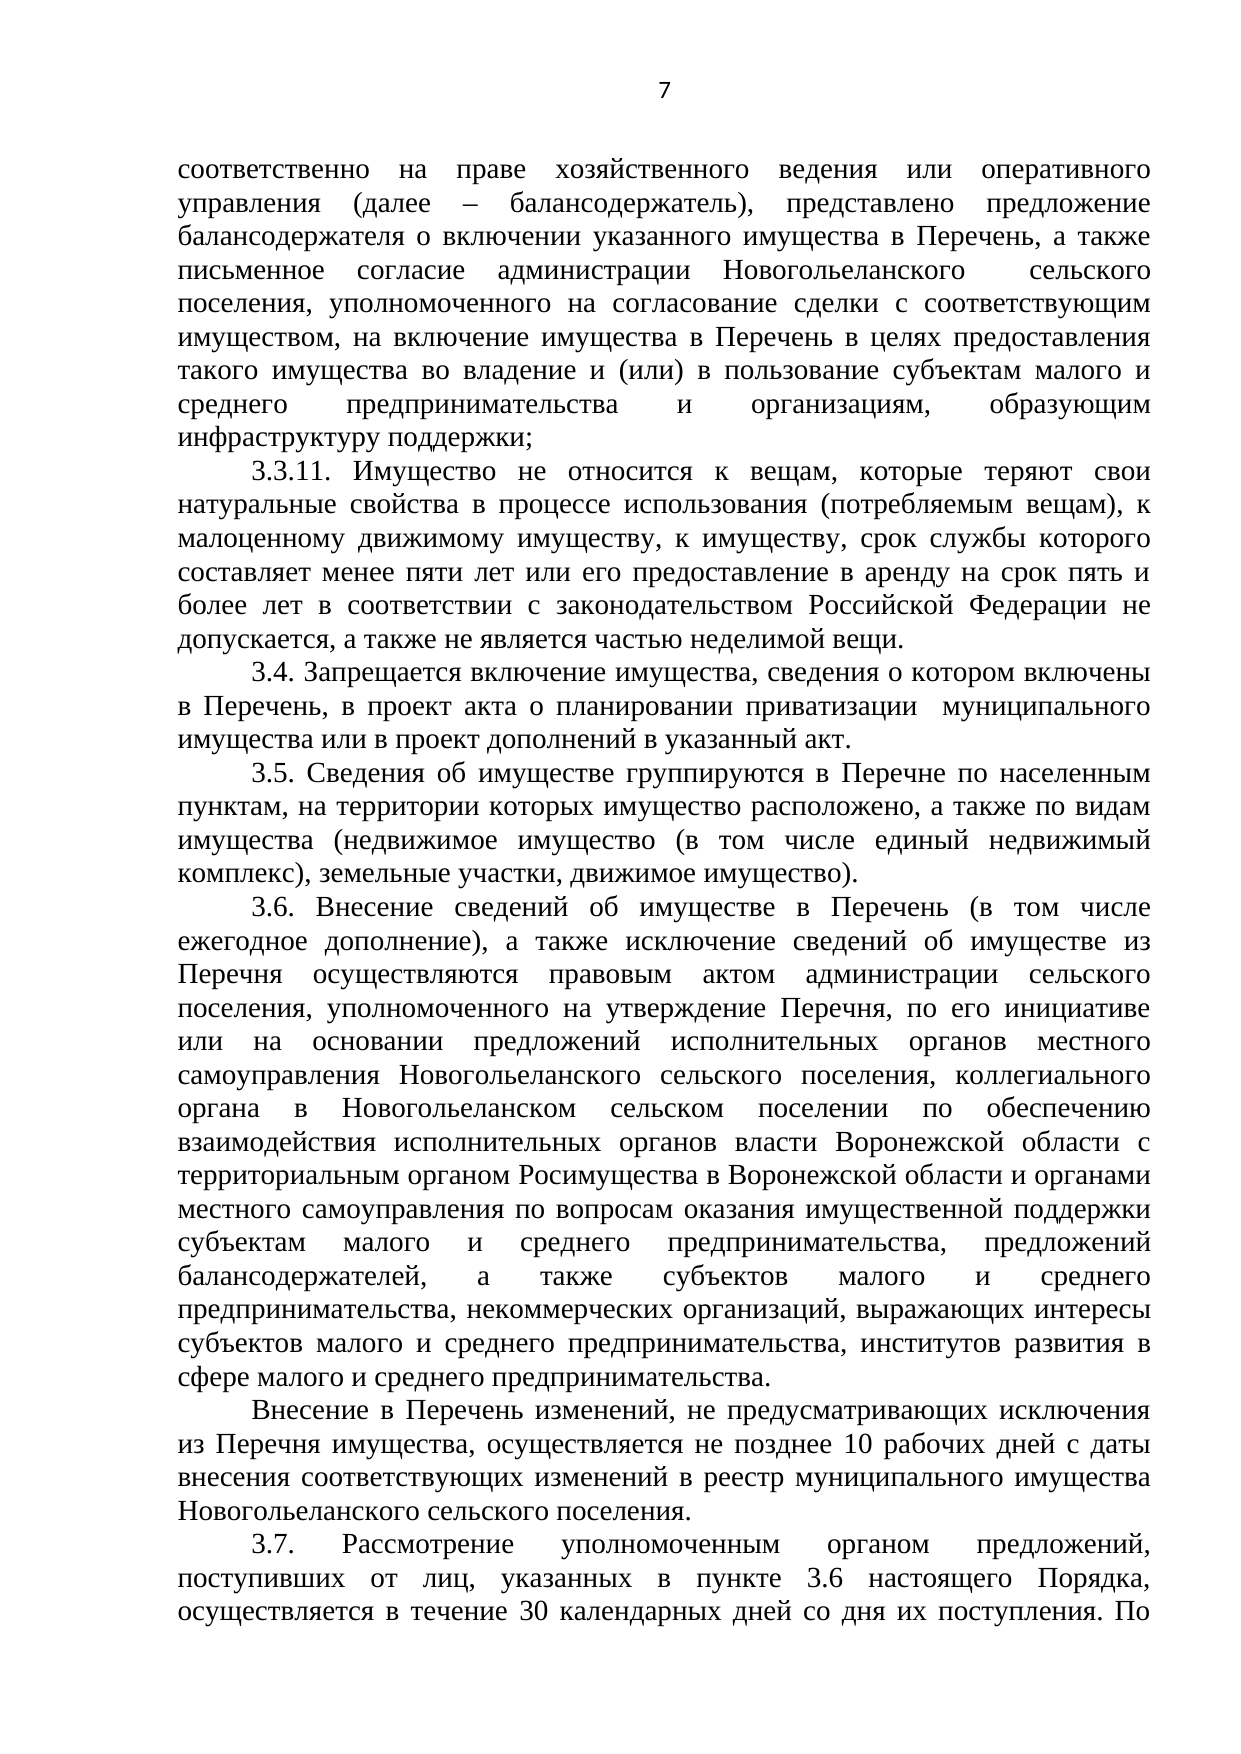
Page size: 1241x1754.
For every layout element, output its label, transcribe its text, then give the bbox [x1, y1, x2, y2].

text 3.4. Запрещается включение имущества, сведения о котором включены в Перечень, в проект акта о планировании приватизации муниципального имущества или в проект дополнений в указанный акт. [177, 654, 1152, 755]
text 3.3.11. Имущество не относится к вещам, которые теряют свои натуральные свойства в процессе использования (потребляемым вещам), к малоценному движимому имуществу, к имуществу, срок службы которого составляет менее пяти лет или его предоставление в аренду на срок пять и более лет в соответствии с законодательством Российской Федерации не допускается, а также не является частью неделимой вещи. [177, 453, 1152, 654]
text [177, 151, 1152, 453]
text 3.6. Внесение сведений об имуществе в Перечень (в том числе ежегодное дополнение), а также исключение сведений об имуществе из Перечня осуществляются правовым актом администрации сельского поселения, уполномоченного на утверждение Перечня, по его инициативе или на основании предложений исполнительных органов местного самоуправления Новогольеланского сельского поселения, коллегиального органа в Новогольеланском сельском поселении по обеспечению взаимодействия исполнительных органов власти Воронежской области с территориальным органом Росимущества в Воронежской области и органами местного самоуправления по вопросам оказания имущественной поддержки субъектам малого и среднего предпринимательства, предложений балансодержателей, а также субъектов малого и среднего предпринимательства, некоммерческих организаций, выражающих интересы субъектов малого и среднего предпринимательства, институтов развития в сфере малого и среднего предпринимательства. [177, 889, 1152, 1392]
text Внесение в Перечень изменений, не предусматривающих исключения из Перечня имущества, осуществляется не позднее 10 рабочих дней с даты внесения соответствующих изменений в реестр муниципального имущества Новогольеланского сельского поселения. [177, 1392, 1152, 1526]
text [177, 1526, 1152, 1627]
text 3.5. Сведения об имуществе группируются в Перечне по населенным пунктам, на территории которых имущество расположено, а также по видам имущества (недвижимое имущество (в том числе единый недвижимый комплекс), земельные участки, движимое имущество). [177, 755, 1152, 889]
